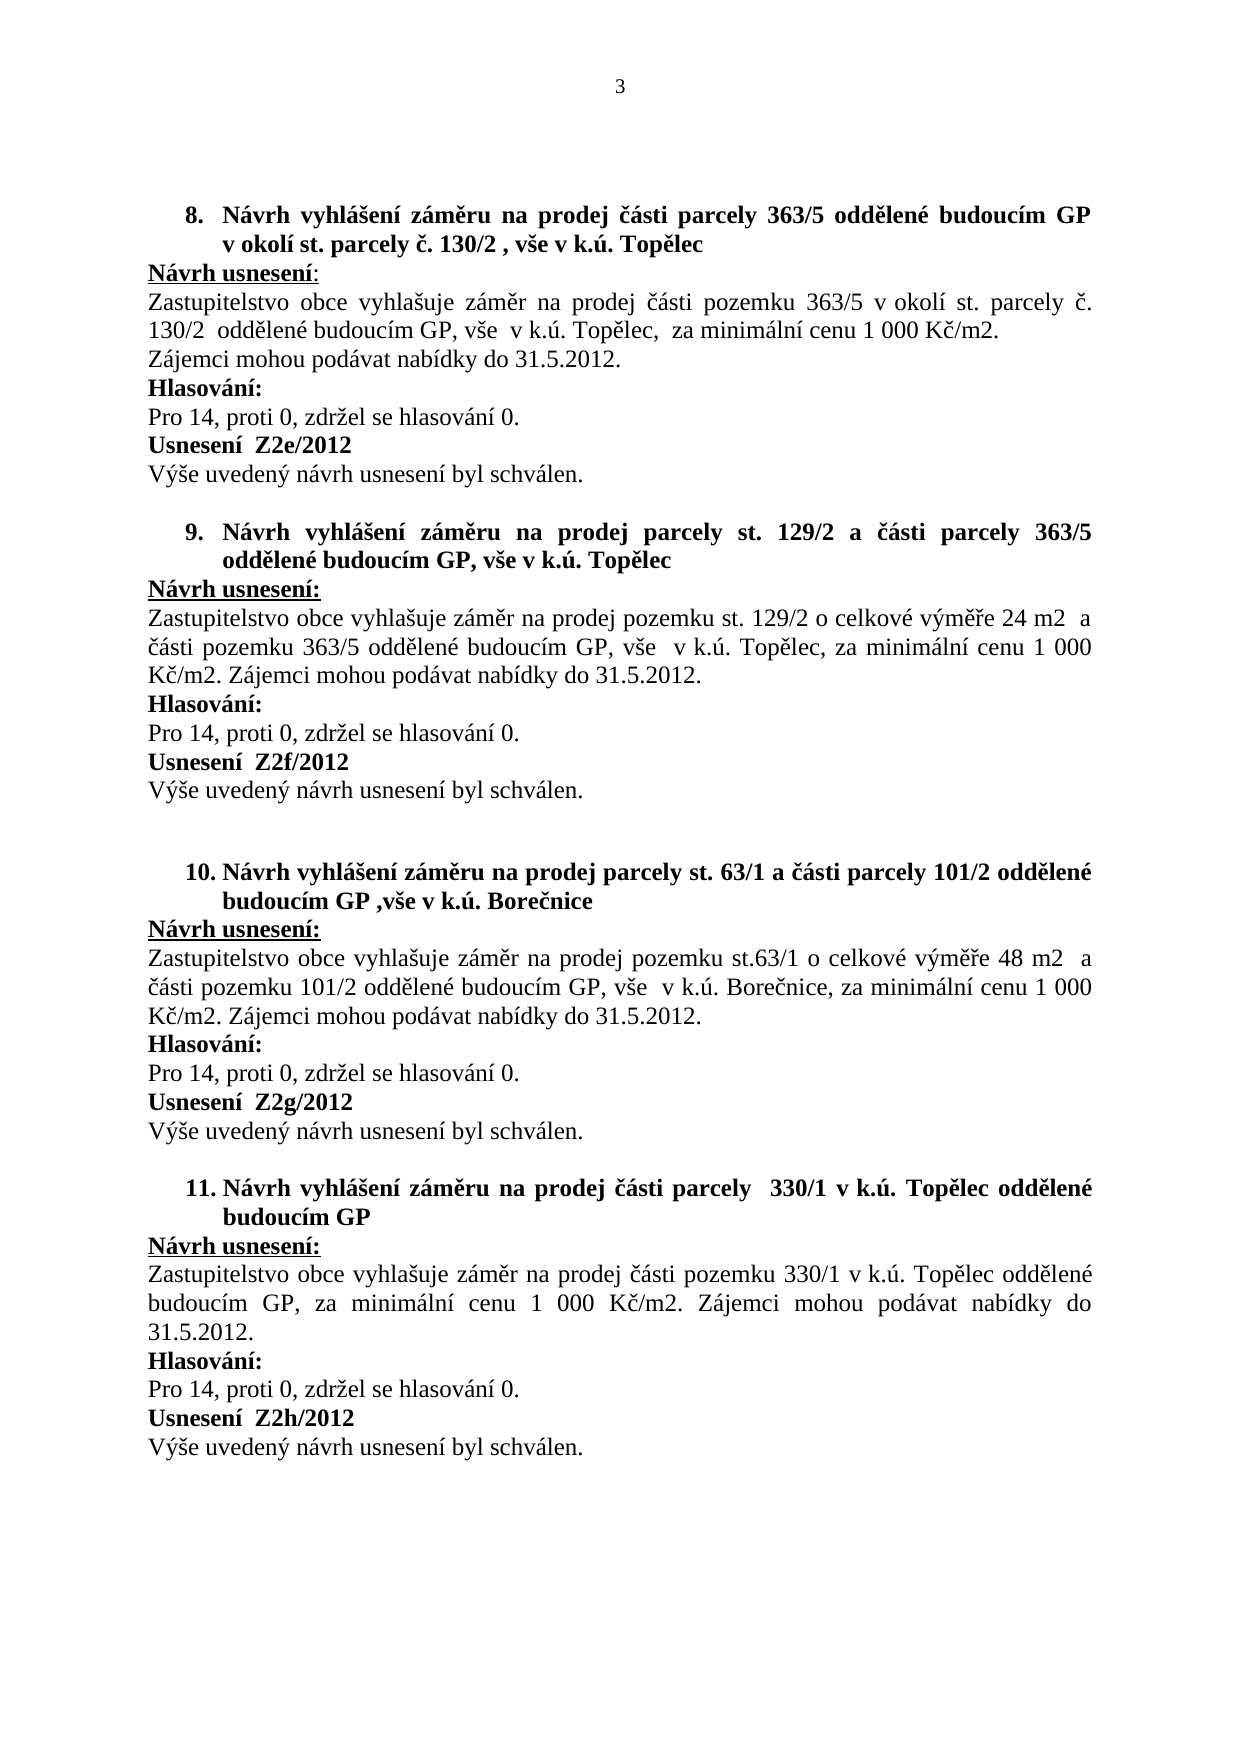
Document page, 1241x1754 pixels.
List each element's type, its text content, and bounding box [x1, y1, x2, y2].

list Návrh vyhlášení záměru na prodej části parcely 330/1 v k.ú. Topělec oddělené budoucím GP [185, 1173, 1093, 1231]
list Návrh vyhlášení záměru na prodej parcely st. 129/2 a části parcely 363/5 oddělené budoucím GP, vše v k.ú. Topělec [185, 517, 1093, 574]
list Návrh vyhlášení záměru na prodej parcely st. 63/1 a části parcely 101/2 oddělené budoucím GP ,vše v k.ú. Borečnice [185, 857, 1093, 914]
text Hlasování: [148, 1346, 1093, 1374]
text Výše uvedený návrh usnesení byl schválen. [148, 1116, 1093, 1144]
text Usnesení Z2f/2012 [148, 747, 1093, 775]
text Usnesení Z2g/2012 [148, 1087, 1093, 1116]
text Pro 14, proti 0, zdržel se hlasování 0. [148, 402, 1093, 430]
text Pro 14, proti 0, zdržel se hlasování 0. [148, 1058, 1093, 1087]
text Zastupitelstvo obce vyhlašuje záměr na prodej části pozemku 330/1 v k.ú. Topělec oddělené budoucím GP, za minimální cenu 1 000 Kč/m2. Zájemci mohou podávat nabídky do 31.5.2012. [148, 1259, 1093, 1346]
text Zastupitelstvo obce vyhlašuje záměr na prodej pozemku st.63/1 o celkové výměře 48 m2 a části pozemku 101/2 oddělené budoucím GP, vše v k.ú. Borečnice, za minimální cenu 1 000 Kč/m2. Zájemci mohou podávat nabídky do 31.5.2012. [148, 943, 1093, 1029]
text Návrh usnesení: [148, 258, 1093, 287]
text Hlasování: [148, 689, 1093, 718]
text Pro 14, proti 0, zdržel se hlasování 0. [148, 1374, 1093, 1403]
text Usnesení Z2h/2012 [148, 1403, 1093, 1432]
text Zastupitelstvo obce vyhlašuje záměr na prodej části pozemku 363/5 v okolí st. parcely č. 130/2 oddělené budoucím GP, vše v k.ú. Topělec, za minimální cenu 1 000 Kč/m2. [148, 287, 1093, 344]
text Návrh usnesení: [148, 914, 1093, 943]
text Návrh usnesení: [148, 1231, 1093, 1259]
list Návrh vyhlášení záměru na prodej části parcely 363/5 oddělené budoucím GP v okolí st. parcely č. 130/2 , vše v k.ú. Topělec [185, 200, 1093, 258]
text Pro 14, proti 0, zdržel se hlasování 0. [148, 718, 1093, 747]
text Usnesení Z2e/2012 [148, 430, 1093, 459]
text Zájemci mohou podávat nabídky do 31.5.2012. [148, 344, 1093, 373]
text Návrh usnesení: [148, 574, 1093, 603]
text Výše uvedený návrh usnesení byl schválen. [148, 459, 1093, 488]
text Zastupitelstvo obce vyhlašuje záměr na prodej pozemku st. 129/2 o celkové výměře 24 m2 a části pozemku 363/5 oddělené budoucím GP, vše v k.ú. Topělec, za minimální cenu 1 000 Kč/m2. Zájemci mohou podávat nabídky do 31.5.2012. [148, 603, 1093, 689]
text Výše uvedený návrh usnesení byl schválen. [148, 1432, 1093, 1461]
text Hlasování: [148, 1029, 1093, 1058]
text Výše uvedený návrh usnesení byl schválen. [148, 775, 1093, 804]
text Hlasování: [148, 373, 1093, 402]
